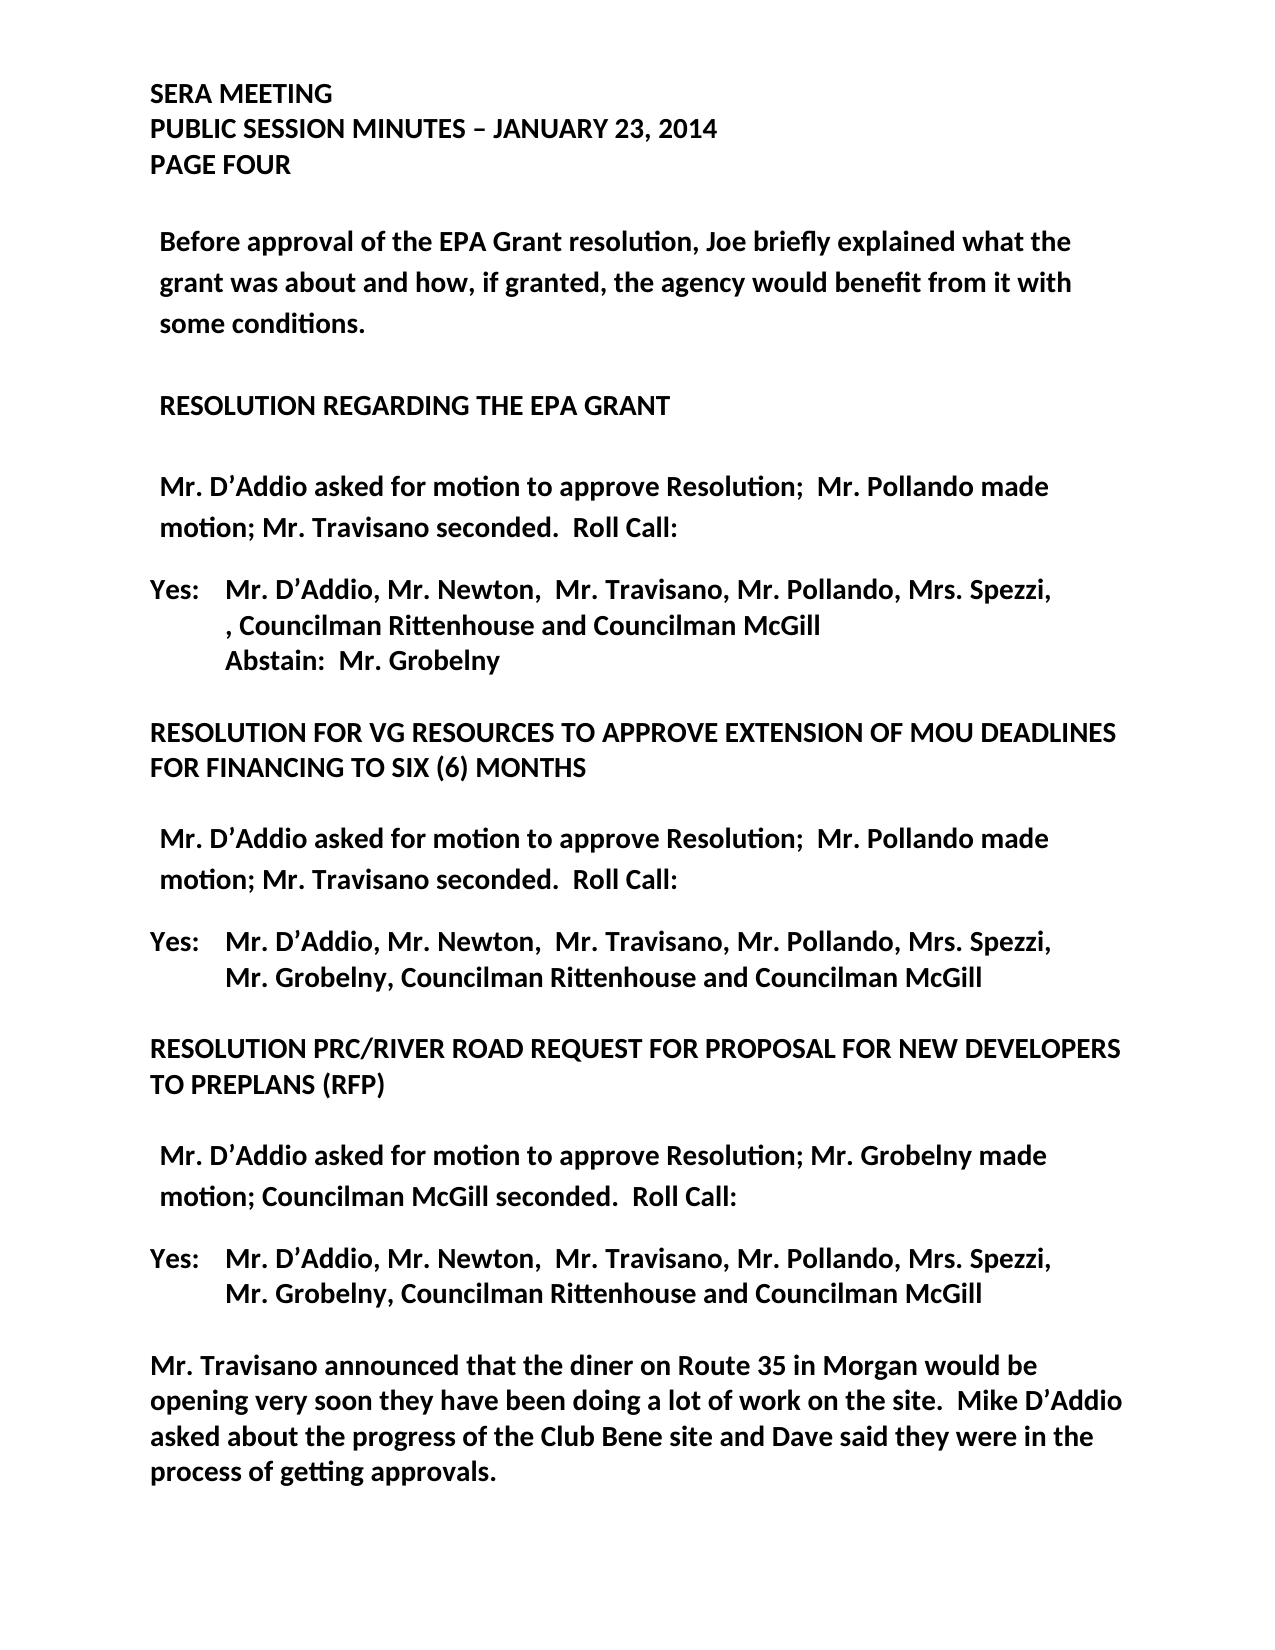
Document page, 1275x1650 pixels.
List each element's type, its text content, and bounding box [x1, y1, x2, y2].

text Mr. Grobelny, Councilman Rittenhouse and Councilman McGill [225, 959, 1125, 994]
text PAGE FOUR [150, 146, 1125, 182]
text , Councilman Rittenhouse and Councilman McGill [225, 607, 1125, 642]
list RESOLUTION REGARDING THE EPA GRANT [159, 387, 1125, 422]
text Yes: Mr. D’Addio, Mr. Newton, Mr. Travisano, Mr. Pollando, Mrs. Spezzi, [150, 1240, 1125, 1275]
list Mr. D’Addio asked for motion to approve Resolution; Mr. Pollando made motion; Mr. Travisano seconded. Roll Call: [159, 821, 1125, 897]
text Yes: Mr. D’Addio, Mr. Newton, Mr. Travisano, Mr. Pollando, Mrs. Spezzi, [150, 571, 1125, 607]
list Mr. D’Addio asked for motion to approve Resolution; Mr. Grobelny made motion; Councilman McGill seconded. Roll Call: [159, 1137, 1125, 1213]
list Before approval of the EPA Grant resolution, Joe briefly explained what the grant was about and how, if granted, the agency would benefit from it with some conditions. [159, 223, 1125, 340]
text Mr. Grobelny, Councilman Rittenhouse and Councilman McGill [225, 1275, 1125, 1311]
text RESOLUTION FOR VG RESOURCES TO APPROVE EXTENSION OF MOU DEADLINES FOR FINANCING TO SIX (6) MONTHS [150, 714, 1125, 785]
text PUBLIC SESSION MINUTES – JANUARY 23, 2014 [150, 111, 1125, 146]
text Mr. Travisano announced that the diner on Route 35 in Morgan would be opening very soon they have been doing a lot of work on the site. Mike D’Addio asked about the progress of the Club Bene site and Dave said they were in the process of getting approvals. [150, 1347, 1125, 1489]
text RESOLUTION PRC/RIVER ROAD REQUEST FOR PROPOSAL FOR NEW DEVELOPERS TO PREPLANS (RFP) [150, 1030, 1125, 1101]
list Mr. D’Addio asked for motion to approve Resolution; Mr. Pollando made motion; Mr. Travisano seconded. Roll Call: [159, 468, 1125, 545]
text Abstain: Mr. Grobelny [225, 642, 1125, 678]
text Yes: Mr. D’Addio, Mr. Newton, Mr. Travisano, Mr. Pollando, Mrs. Spezzi, [150, 923, 1125, 959]
text SERA MEETING [150, 75, 1125, 111]
